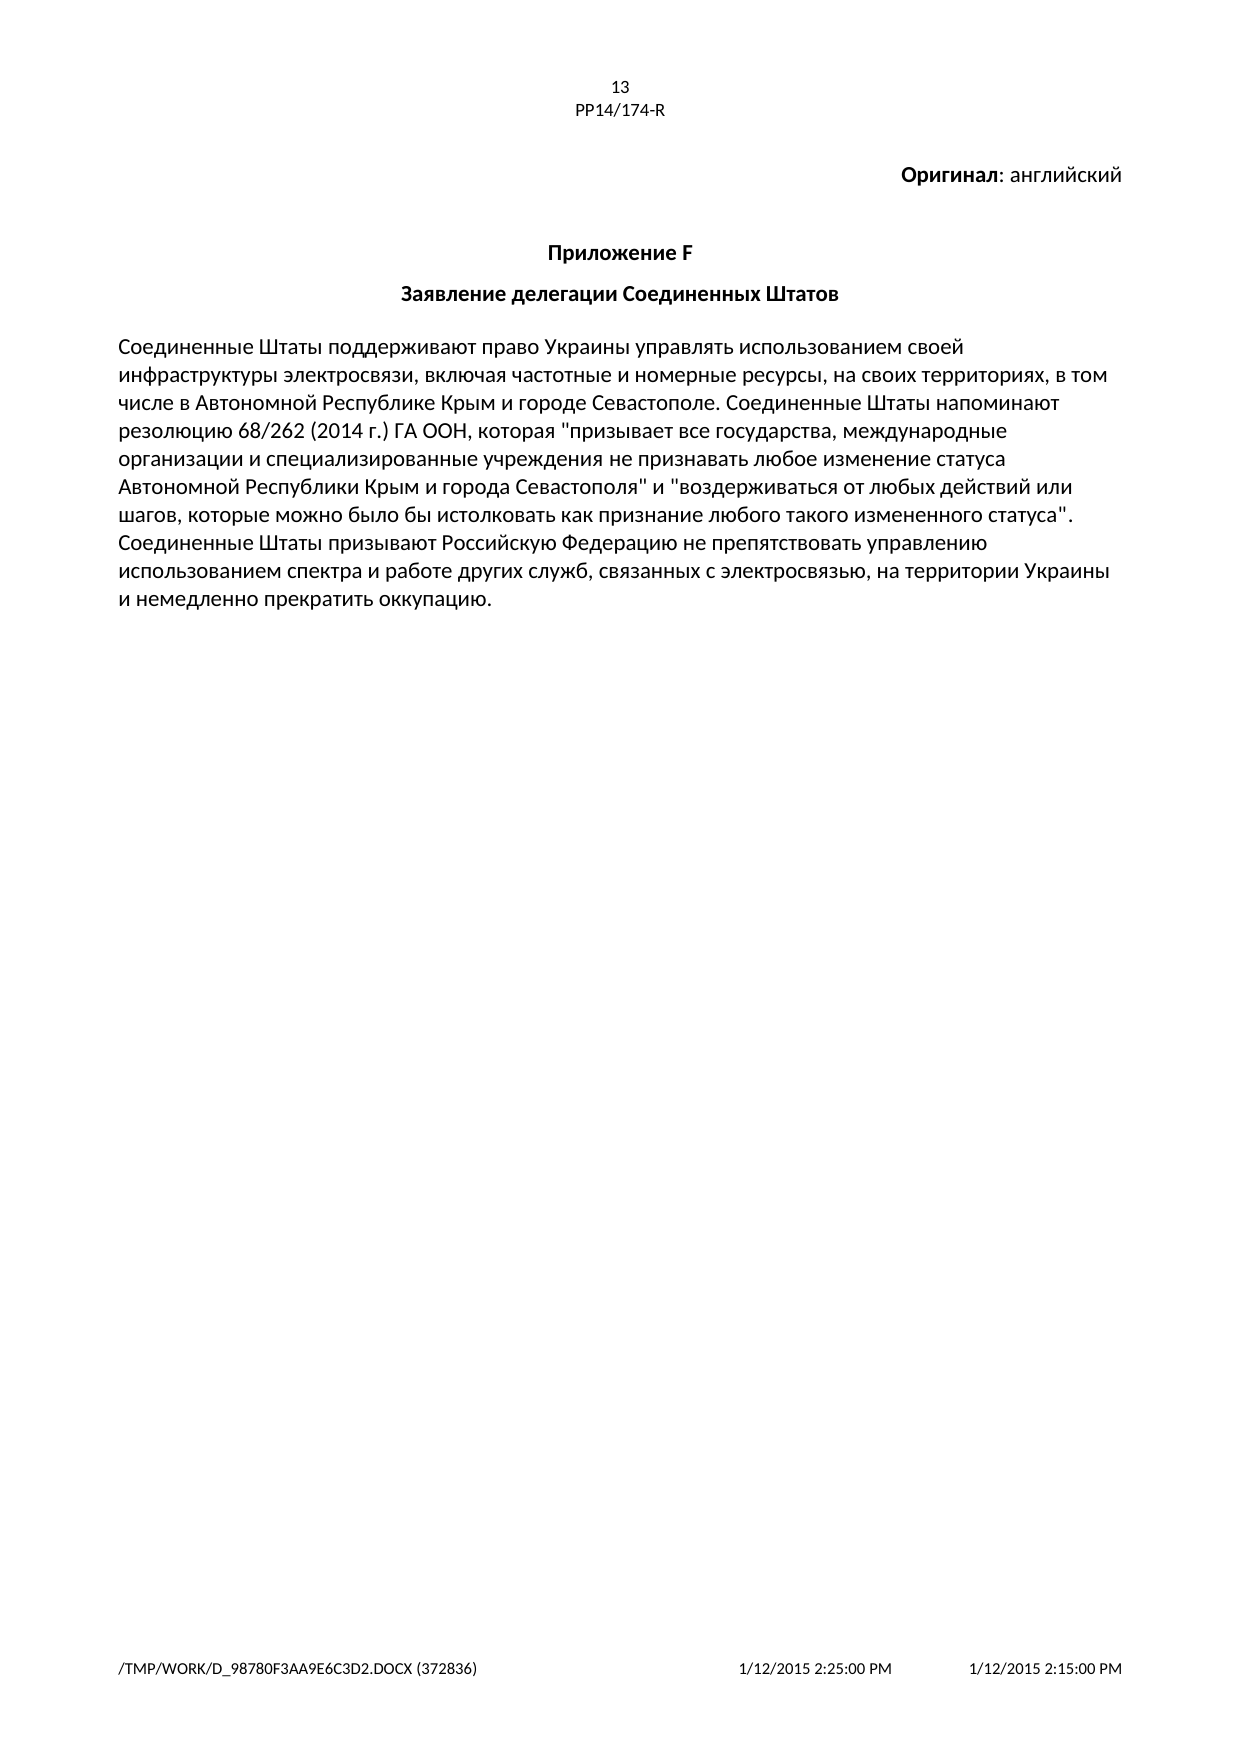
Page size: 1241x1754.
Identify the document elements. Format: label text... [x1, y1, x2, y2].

text Заявление делегации Соединенных Штатов [118, 279, 1122, 307]
text Оригинал: английский [118, 160, 1122, 188]
text Приложение F [118, 238, 1122, 266]
title Соединенные Штаты поддерживают право Украины управлять использованием своей инфраструктуры электросвязи, включая частотные и номерные ресурсы, на своих территориях, в том числе в Автономной Республике Крым и городе Севастополе. Соединенные Штаты напоминают резолюцию 68/262 (2014 г.) ГА ООН, которая "призывает все государства, международные организации и специализированные учреждения не признавать любое изменение статуса Автономной Республики Крым и города Севастополя" и "воздерживаться от любых действий или шагов, которые можно было бы истолковать как признание любого такого измененного статуса". Соединенные Штаты призывают Российскую Федерацию не препятствовать управлению использованием спектра и работе других служб, связанных с электросвязью, на территории Украины и немедленно прекратить оккупацию. [118, 332, 1122, 612]
